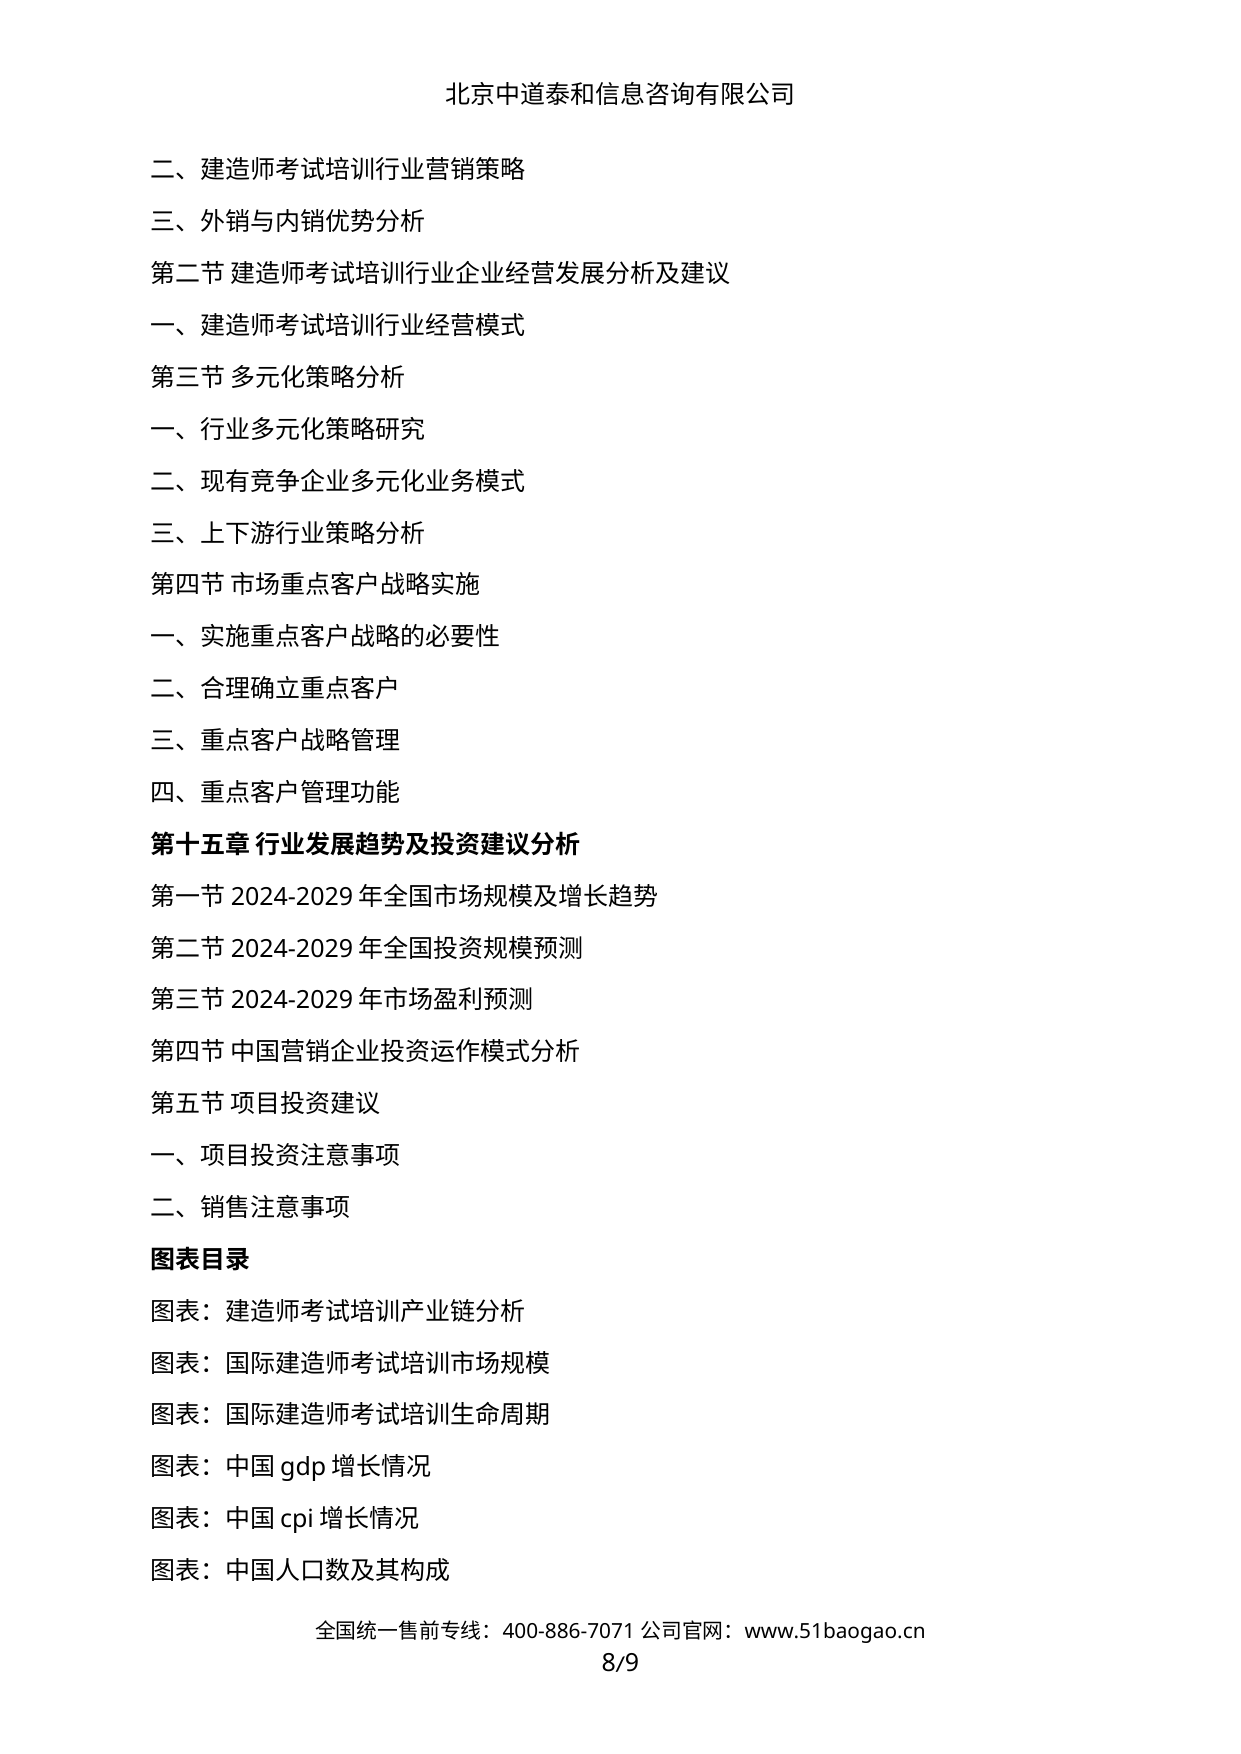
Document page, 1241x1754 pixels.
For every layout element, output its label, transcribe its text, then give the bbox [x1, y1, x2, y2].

text 三、重点客户战略管理 [150, 721, 1090, 757]
text 一、项目投资注意事项 [150, 1136, 1090, 1172]
text 图表：中国人口数及其构成 [150, 1551, 1090, 1587]
text 第三节 多元化策略分析 [150, 357, 1090, 394]
text 图表：国际建造师考试培训生命周期 [150, 1395, 1090, 1431]
text 图表目录 [150, 1239, 1090, 1276]
text 三、上下游行业策略分析 [150, 513, 1090, 549]
text 第五节 项目投资建议 [150, 1084, 1090, 1120]
text 二、合理确立重点客户 [150, 669, 1090, 705]
text 第一节 2024-2029年全国市场规模及增长趋势 [150, 876, 1090, 912]
text 图表：中国cpi增长情况 [150, 1499, 1090, 1535]
text 第二节 建造师考试培训行业企业经营发展分析及建议 [150, 254, 1090, 290]
text 图表：中国gdp增长情况 [150, 1447, 1090, 1483]
text 一、建造师考试培训行业经营模式 [150, 306, 1090, 342]
text 第四节 中国营销企业投资运作模式分析 [150, 1032, 1090, 1068]
text 图表：建造师考试培训产业链分析 [150, 1291, 1090, 1327]
text 二、现有竞争企业多元化业务模式 [150, 461, 1090, 497]
text 一、实施重点客户战略的必要性 [150, 617, 1090, 653]
text 第四节 市场重点客户战略实施 [150, 565, 1090, 601]
text 第二节 2024-2029年全国投资规模预测 [150, 928, 1090, 964]
text 一、行业多元化策略研究 [150, 409, 1090, 446]
text 三、外销与内销优势分析 [150, 202, 1090, 238]
text 第十五章 行业发展趋势及投资建议分析 [150, 824, 1090, 861]
text 二、建造师考试培训行业营销策略 [150, 150, 1090, 186]
text 四、重点客户管理功能 [150, 772, 1090, 809]
text 第三节 2024-2029年市场盈利预测 [150, 980, 1090, 1016]
text 二、销售注意事项 [150, 1187, 1090, 1224]
text 图表：国际建造师考试培训市场规模 [150, 1343, 1090, 1379]
